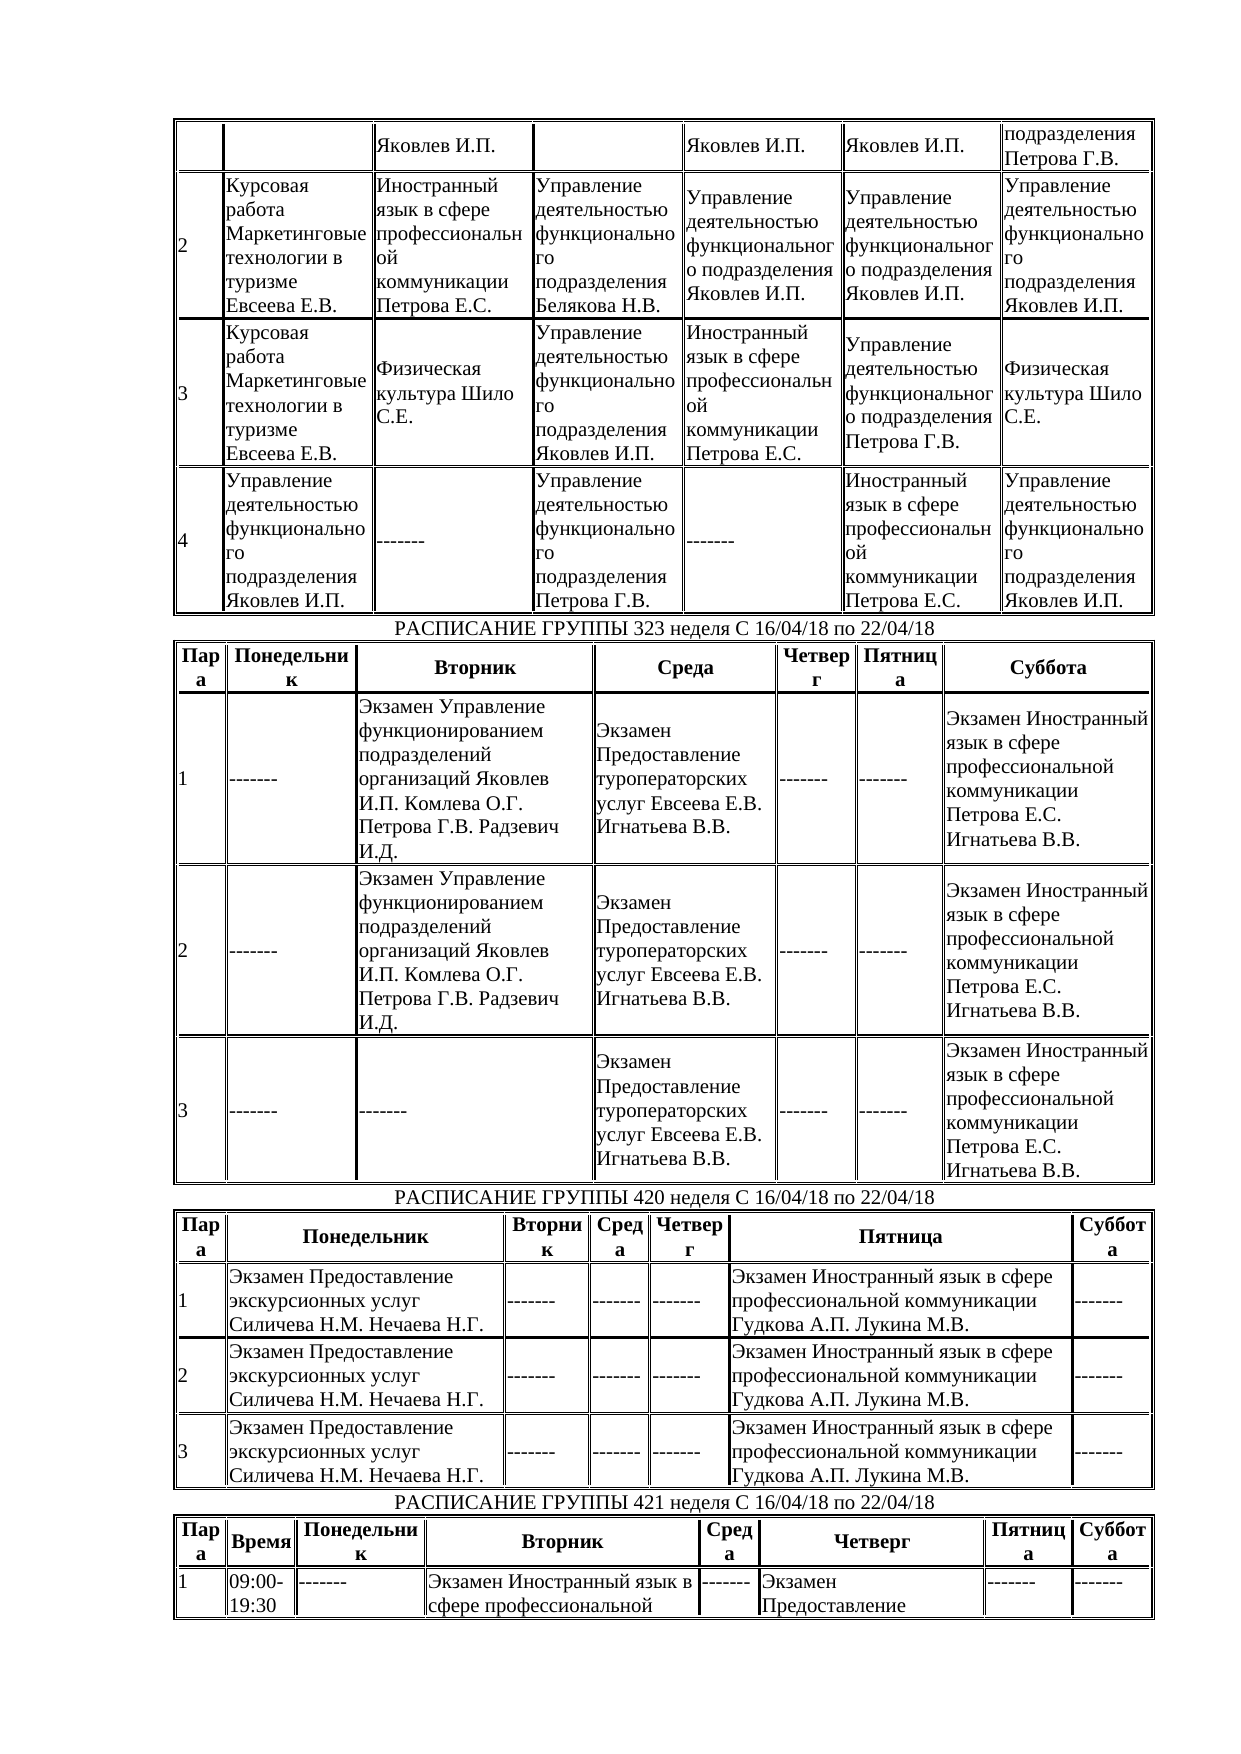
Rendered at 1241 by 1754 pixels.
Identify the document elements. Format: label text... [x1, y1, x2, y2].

table_cell 1 [177, 691, 225, 863]
table_cell ------- [590, 1415, 650, 1487]
table_header Четверг [777, 643, 856, 691]
table_cell Экзамен Иностранный язык в сфере профессиональной коммуникации Гудкова А.П. Лукина М.В. [731, 1339, 1071, 1411]
table_cell ------- [228, 866, 355, 1034]
table_header Суббота [1072, 1518, 1151, 1565]
table_header Пятница [856, 643, 944, 691]
table_cell Экзамен Иностранный язык в сфере профессиональной коммуникации Гудкова А.П. Лукина М.В. [729, 1415, 1072, 1487]
table_cell 09:00-19:30 [227, 1565, 296, 1617]
table_cell ------- [651, 1339, 728, 1411]
table_header Вторник [505, 1213, 590, 1261]
table_cell 3 [177, 317, 222, 465]
table_cell Экзамен Предоставление экскурсионных услуг Силичева Н.М. Нечаева Н.Г. [228, 1339, 503, 1411]
table_header Пятница [729, 1211, 1072, 1261]
table_cell Управление деятельностью функционального подразделения Петрова Г.В. [845, 320, 1000, 465]
table_cell 2 [175, 863, 227, 1034]
table_cell Управление деятельностью функционального подразделения Петрова Г.В. [533, 468, 684, 612]
table_cell Экзамен Предоставление туроператорских услуг Евсеева Е.В. Игнатьева В.В. [596, 866, 775, 1034]
table_cell Экзамен Предоставление экскурсионных услуг Силичева Н.М. Нечаева Н.Г. [227, 1415, 504, 1487]
table_cell ------- [1072, 1565, 1152, 1617]
table_cell Управление деятельностью функционального подразделения Яковлев И.П. [535, 320, 682, 465]
text РАСПИСАНИЕ ГРУППЫ 323 неделя C 16/04/18 по 22/04/18 [177, 616, 1152, 639]
table_cell ------- [778, 866, 855, 1034]
table_cell ------- [699, 1569, 759, 1617]
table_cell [1002, 122, 1151, 169]
table_header Среда [594, 643, 777, 691]
table_header Пара [177, 1518, 227, 1565]
table_cell ------- [777, 1038, 856, 1182]
table_header Пятница [985, 1516, 1072, 1565]
table_header Четверг [650, 1213, 729, 1261]
table_header Пара [177, 1213, 227, 1261]
table_cell 1 [177, 1565, 227, 1617]
table_cell ------- [296, 1569, 426, 1617]
table_cell Иностранный язык в сфере профессиональной коммуникации Петрова Е.С. [843, 468, 1002, 612]
table_cell ------- [858, 866, 942, 1034]
table_cell Экзамен Предоставление экскурсионных услуг Силичева Н.М. Нечаева Н.Г. [228, 1264, 503, 1336]
table_cell ------- [223, 120, 374, 169]
table_cell Физическая культура Шило С.Е. [1003, 317, 1151, 465]
table_cell ------- [591, 1264, 648, 1336]
table_cell 2 [177, 170, 222, 317]
table_cell ------- [651, 1264, 728, 1336]
table_cell ------- [227, 1038, 356, 1182]
table_cell ------- [985, 1569, 1072, 1617]
table_cell Курсовая работа Маркетинговые технологии в туризме Евсеева Е.В. [225, 173, 372, 317]
table_cell ------- [778, 694, 855, 863]
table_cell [843, 122, 1002, 169]
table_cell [759, 1569, 985, 1617]
table_header Суббота [944, 643, 1151, 691]
table_cell 4 [175, 465, 223, 612]
table_cell Экзамен Иностранный язык в сфере профессиональной коммуникации Петрова Е.С. Игнатьева В.В. [945, 691, 1151, 863]
table_cell ------- [506, 1339, 588, 1411]
table_cell Экзамен Иностранный язык в сфере профессиональной коммуникации Гудкова А.П. Лукина М.В. [731, 1264, 1071, 1336]
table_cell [374, 120, 533, 169]
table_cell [426, 1569, 699, 1617]
table_cell ------- [1072, 1261, 1153, 1336]
table_cell Экзамен Иностранный язык в сфере профессиональной коммуникации Петрова Е.С. Игнатьева В.В. [944, 1034, 1152, 1182]
table_cell ------- [356, 1034, 594, 1182]
table_cell Курсовая работа Маркетинговые технологии в туризме Евсеева Е.В. [225, 320, 372, 465]
table_cell ------- [505, 1415, 590, 1487]
table_cell ------- [591, 1339, 648, 1411]
text РАСПИСАНИЕ ГРУППЫ 421 неделя C 16/04/18 по 22/04/18 [177, 1490, 1152, 1514]
table_cell ------- [228, 694, 355, 863]
table_header Понедельник [296, 1518, 426, 1565]
table_header Время [227, 1516, 296, 1565]
table_cell ------- [650, 1415, 729, 1487]
table_cell Физическая культура Шило С.Е. [376, 320, 532, 465]
table_cell 2 [177, 1336, 225, 1411]
table_cell Управление деятельностью функционального подразделения Яковлев И.П. [1003, 170, 1152, 317]
table_cell ------- [858, 694, 942, 863]
table_cell Управление деятельностью функционального подразделения Яковлев И.П. [1002, 465, 1153, 612]
table_header Четверг [759, 1518, 985, 1565]
table_header Вторник [426, 1518, 699, 1565]
table_cell Экзамен Предоставление туроператорских услуг Евсеева Е.В. Игнатьева В.В. [594, 1038, 777, 1182]
table_cell ------- [684, 465, 843, 612]
table_header Суббота [1072, 1213, 1151, 1261]
text РАСПИСАНИЕ ГРУППЫ 420 неделя C 16/04/18 по 22/04/18 [177, 1185, 1152, 1209]
table_cell Экзамен Управление функционированием подразделений организаций Яковлев И.П. Комлева О.Г. Петрова Г.В. Радзевич И.Д. [358, 866, 592, 1034]
table_header Понедельник [227, 643, 356, 691]
table_cell Экзамен Иностранный язык в сфере профессиональной коммуникации Петрова Е.С. Игнатьева В.В. [944, 863, 1153, 1034]
table_cell 1 [177, 122, 223, 169]
table_cell Экзамен Предоставление туроператорских услуг Евсеева Е.В. Игнатьева В.В. [596, 694, 775, 863]
table_cell 3 [177, 1411, 227, 1487]
table_cell ------- [1074, 1336, 1151, 1411]
table_cell Управление деятельностью функционального подразделения Яковлев И.П. [223, 465, 374, 612]
table_header Среда [699, 1518, 759, 1565]
table_cell Управление деятельностью функционального подразделения Белякова Н.В. [535, 173, 682, 317]
table_cell Иностранный язык в сфере профессиональной коммуникации Петрова Е.С. [376, 173, 532, 317]
table_cell Управление деятельностью функционального подразделения Яковлев И.П. [845, 173, 1000, 317]
table_cell ------- [856, 1038, 944, 1182]
table_header Понедельник [227, 1213, 504, 1261]
table_cell ------- [506, 1264, 588, 1336]
table_cell ------- [374, 468, 533, 612]
table_cell Экзамен Управление функционированием подразделений организаций Яковлев И.П. Комлева О.Г. Петрова Г.В. Радзевич И.Д. [358, 694, 592, 863]
table_header Вторник [356, 641, 594, 691]
table_cell Управление деятельностью функционального подразделения Яковлев И.П. [685, 173, 841, 317]
table_cell ------- [533, 122, 684, 169]
table_cell Иностранный язык в сфере профессиональной коммуникации Петрова Е.С. [685, 320, 841, 465]
table_cell 1 [175, 1261, 227, 1336]
table_cell 3 [177, 1034, 227, 1182]
table_cell ------- [1072, 1411, 1152, 1487]
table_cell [684, 120, 843, 169]
table_header Среда [590, 1213, 650, 1261]
table_header Пара [177, 643, 227, 691]
